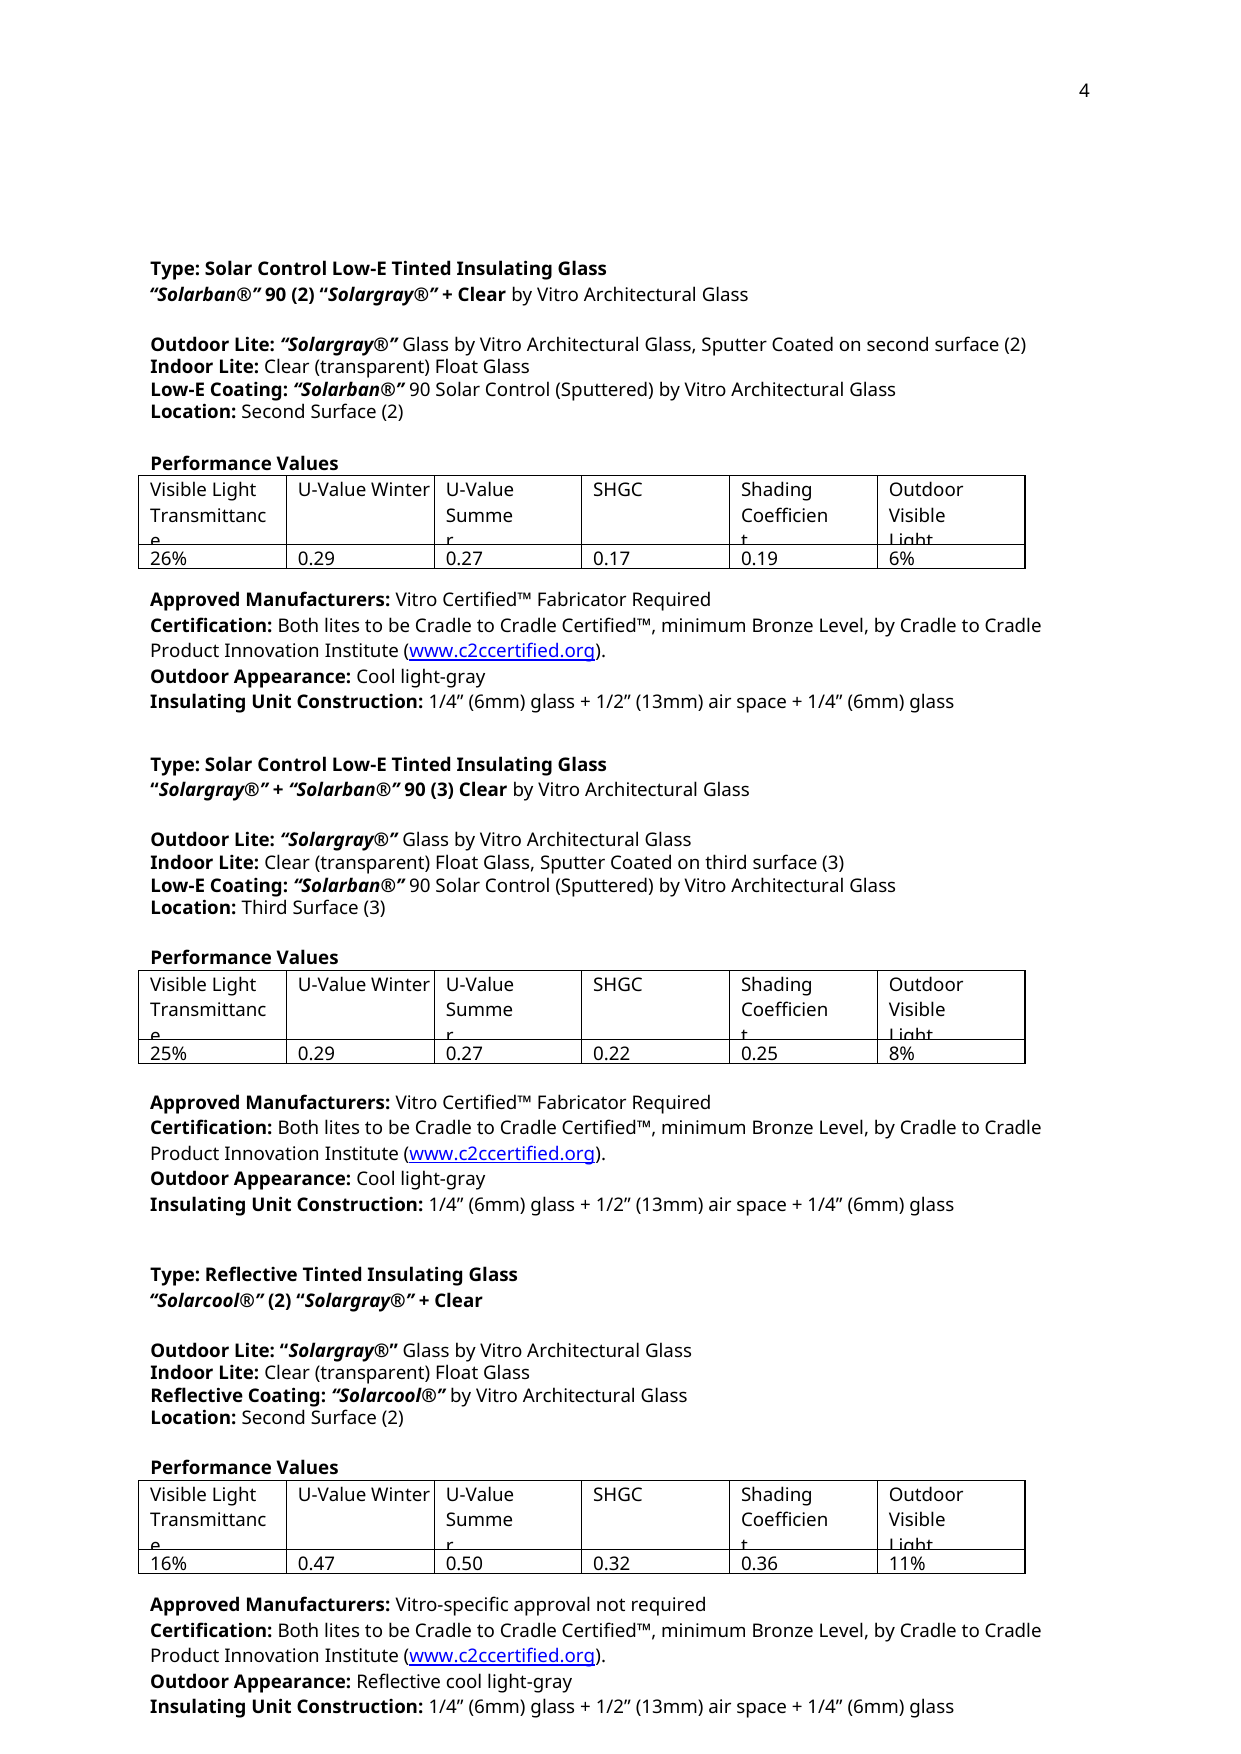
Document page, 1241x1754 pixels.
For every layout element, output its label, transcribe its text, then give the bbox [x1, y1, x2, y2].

table_header Outdoor Visible Light Reflectance [878, 971, 1024, 1039]
table_cell 0.36 [730, 1550, 877, 1573]
table_header U-Value Winter [287, 971, 434, 1039]
text Outdoor Lite: “Solargray®” Glass by Vitro Architectural Glass [150, 829, 1103, 851]
subtitle Performance Values [150, 1455, 1103, 1480]
table_cell 16% [139, 1550, 286, 1573]
text Location: Third Surface (3) [150, 897, 1103, 919]
table_cell 0.19 [730, 545, 877, 568]
text Reflective Coating: “Solarcool®” by Vitro Architectural Glass [150, 1384, 1103, 1407]
text Low-E Coating: “Solarban®” 90 Solar Control (Sputtered) by Vitro Architectural Glass [150, 874, 1103, 897]
table_header SHGC [582, 476, 729, 544]
table_cell 6% [878, 545, 1024, 568]
subtitle Performance Values [150, 450, 1103, 475]
text Outdoor Lite: “Solargray®” Glass by Vitro Architectural Glass, Sputter Coated on second surface (2) [150, 333, 1103, 356]
text Outdoor Appearance: Cool light-gray [150, 663, 1103, 689]
text Insulating Unit Construction: 1/4” (6mm) glass + 1/2” (13mm) air space + 1/4” (6mm) glass [150, 689, 1103, 714]
table_header U-Value Summer [435, 971, 581, 1039]
table_header Visible Light Transmittance [139, 476, 286, 544]
table_header U-Value Summer [435, 1481, 581, 1549]
text Indoor Lite: Clear (transparent) Float Glass [150, 1362, 1103, 1384]
text Insulating Unit Construction: 1/4” (6mm) glass + 1/2” (13mm) air space + 1/4” (6mm) glass [150, 1191, 1103, 1217]
table_cell 11% [878, 1550, 1024, 1573]
table_header Shading Coefficient [730, 476, 877, 544]
table_header Outdoor Visible Light Reflectance [878, 476, 1024, 544]
subtitle Type: Solar Control Low-E Tinted Insulating Glass [150, 255, 1103, 281]
table_cell 0.22 [582, 1040, 729, 1062]
text Indoor Lite: Clear (transparent) Float Glass, Sputter Coated on third surface (3) [150, 851, 1103, 874]
table_cell 0.32 [582, 1550, 729, 1573]
table_cell 0.29 [287, 1040, 434, 1062]
text Approved Manufacturers: Vitro Certified™ Fabricator Required [150, 1089, 1103, 1114]
table_header U-Value Summer [435, 476, 581, 544]
text “Solargray®” + “Solarban®” 90 (3) Clear by Vitro Architectural Glass [150, 777, 1103, 802]
text Indoor Lite: Clear (transparent) Float Glass [150, 356, 1103, 378]
table_header Visible Light Transmittance [139, 971, 286, 1039]
text Certification: Both lites to be Cradle to Cradle Certified™, minimum Bronze Level, by Cradle to Cradle Product Innovation Institute (www.c2ccertified.org). [150, 612, 1055, 663]
table_header SHGC [582, 971, 729, 1039]
table_cell 26% [139, 545, 286, 568]
table_cell 0.25 [730, 1040, 877, 1062]
table_cell 0.27 [435, 1040, 581, 1062]
table_header U-Value Winter [287, 476, 434, 544]
text Outdoor Lite: “Solargray®” Glass by Vitro Architectural Glass [150, 1339, 1103, 1362]
table_header Outdoor Visible Light Reflectance [878, 1481, 1024, 1549]
table_header Visible Light Transmittance [139, 1481, 286, 1549]
text Low-E Coating: “Solarban®” 90 Solar Control (Sputtered) by Vitro Architectural Glass [150, 378, 1103, 401]
table_cell 25% [139, 1040, 286, 1062]
table_cell 0.50 [435, 1550, 581, 1573]
table_cell 0.17 [582, 545, 729, 568]
table_header U-Value Winter [287, 1481, 434, 1549]
subtitle Type: Reflective Tinted Insulating Glass [150, 1261, 1103, 1287]
table_header Shading Coefficient [730, 1481, 877, 1549]
subtitle Type: Solar Control Low-E Tinted Insulating Glass [150, 751, 1103, 777]
table_cell 0.47 [287, 1550, 434, 1573]
text “Solarban®” 90 (2) “Solargray®” + Clear by Vitro Architectural Glass [149, 281, 1103, 306]
table_cell 8% [878, 1040, 1024, 1062]
text “Solarcool®” (2) “Solargray®” + Clear [149, 1287, 1103, 1312]
text Outdoor Appearance: Reflective cool light-gray [150, 1668, 1103, 1694]
text Certification: Both lites to be Cradle to Cradle Certified™, minimum Bronze Level, by Cradle to Cradle Product Innovation Institute (www.c2ccertified.org). [150, 1617, 1069, 1668]
text Insulating Unit Construction: 1/4” (6mm) glass + 1/2” (13mm) air space + 1/4” (6mm) glass [150, 1694, 1103, 1719]
table_header Shading Coefficient [730, 971, 877, 1039]
text Certification: Both lites to be Cradle to Cradle Certified™, minimum Bronze Level, by Cradle to Cradle Product Innovation Institute (www.c2ccertified.org). [150, 1114, 1055, 1166]
table_cell 0.29 [287, 545, 434, 568]
text Location: Second Surface (2) [150, 401, 1103, 423]
text Outdoor Appearance: Cool light-gray [150, 1166, 1103, 1191]
text Approved Manufacturers: Vitro-specific approval not required [150, 1592, 1103, 1617]
table_cell 0.27 [435, 545, 581, 568]
table_header SHGC [582, 1481, 729, 1549]
text Location: Second Surface (2) [150, 1407, 1103, 1429]
text Approved Manufacturers: Vitro Certified™ Fabricator Required [150, 587, 1103, 612]
subtitle Performance Values [150, 944, 1103, 970]
